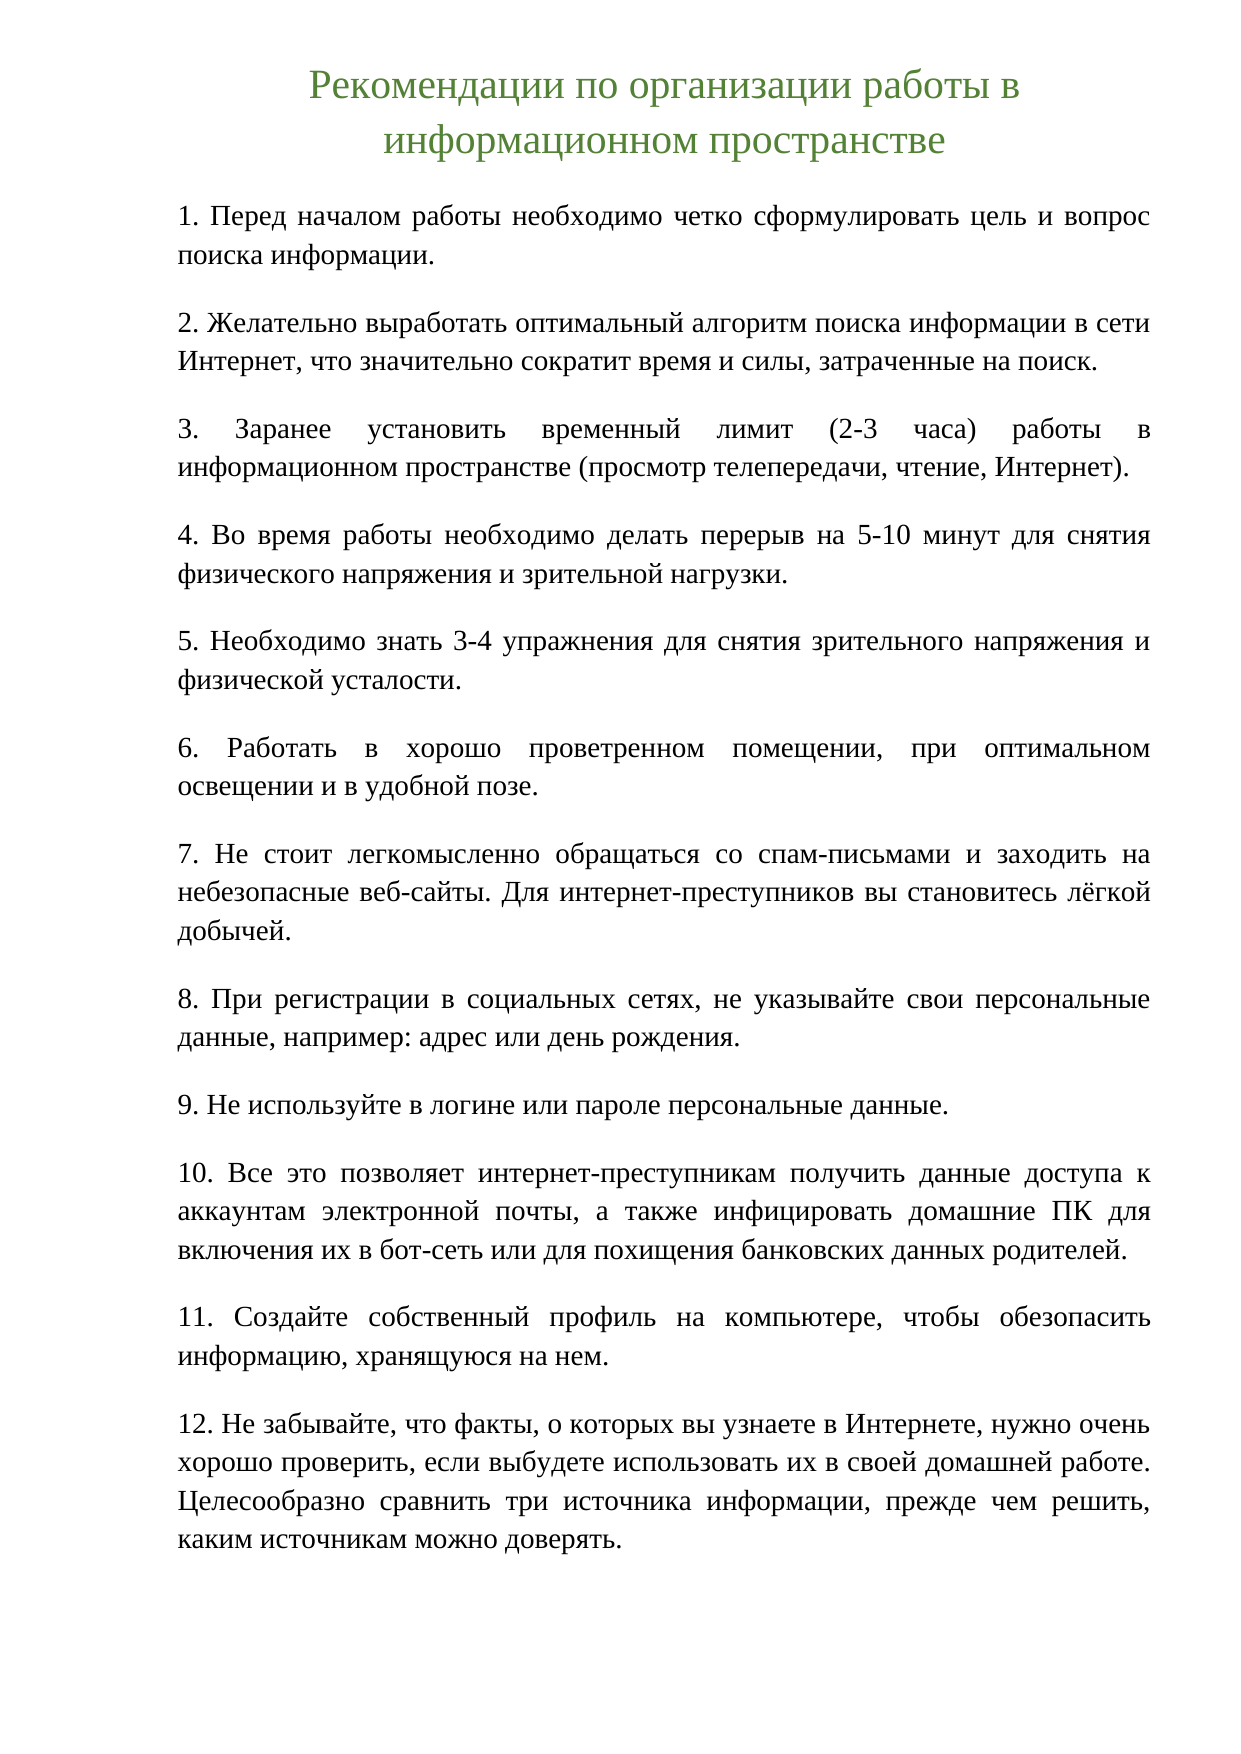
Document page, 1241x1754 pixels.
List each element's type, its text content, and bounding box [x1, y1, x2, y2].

text 4. Во время работы необходимо делать перерыв на 5-10 минут для снятия физического напряжения и зрительной нагрузки. [177, 517, 1152, 589]
text 1. Перед началом работы необходимо четко сформулировать цель и вопрос поиска информации. [177, 198, 1152, 271]
text 7. Не стоит легкомысленно обращаться со спам-письмами и заходить на небезопасные веб-сайты. Для интернет-преступников вы становитесь лёгкой добычей. [177, 836, 1152, 947]
text 5. Необходимо знать 3-4 упражнения для снятия зрительного напряжения и физической усталости. [177, 623, 1152, 696]
text 3. Заранее установить временный лимит (2-3 часа) работы в информационном пространстве (просмотр телепередачи, чтение, Интернет). [177, 411, 1152, 483]
text Рекомендации по организации работы в информационном пространстве [177, 59, 1152, 162]
text 2. Желательно выработать оптимальный алгоритм поиска информации в сети Интернет, что значительно сократит время и силы, затраченные на поиск. [177, 305, 1152, 377]
text 6. Работать в хорошо проветренном помещении, при оптимальном освещении и в удобной позе. [177, 730, 1152, 802]
text 8. При регистрации в социальных сетях, не указывайте свои персональные данные, например: адрес или день рождения. [177, 981, 1152, 1053]
text 12. Не забывайте, что факты, о которых вы узнаете в Интернете, нужно очень хорошо проверить, если выбудете использовать их в своей домашней работе. Целесообразно сравнить три источника информации, прежде чем решить, каким источникам можно доверять. [177, 1406, 1152, 1555]
text 9. Не используйте в логине или пароле персональные данные. [177, 1087, 1152, 1121]
text 11. Создайте собственный профиль на компьютере, чтобы обезопасить информацию, хранящуюся на нем. [177, 1299, 1152, 1372]
text 10. Все это позволяет интернет-преступникам получить данные доступа к аккаунтам электронной почты, а также инфицировать домашние ПК для включения их в бот-сеть или для похищения банковских данных родителей. [177, 1155, 1152, 1265]
